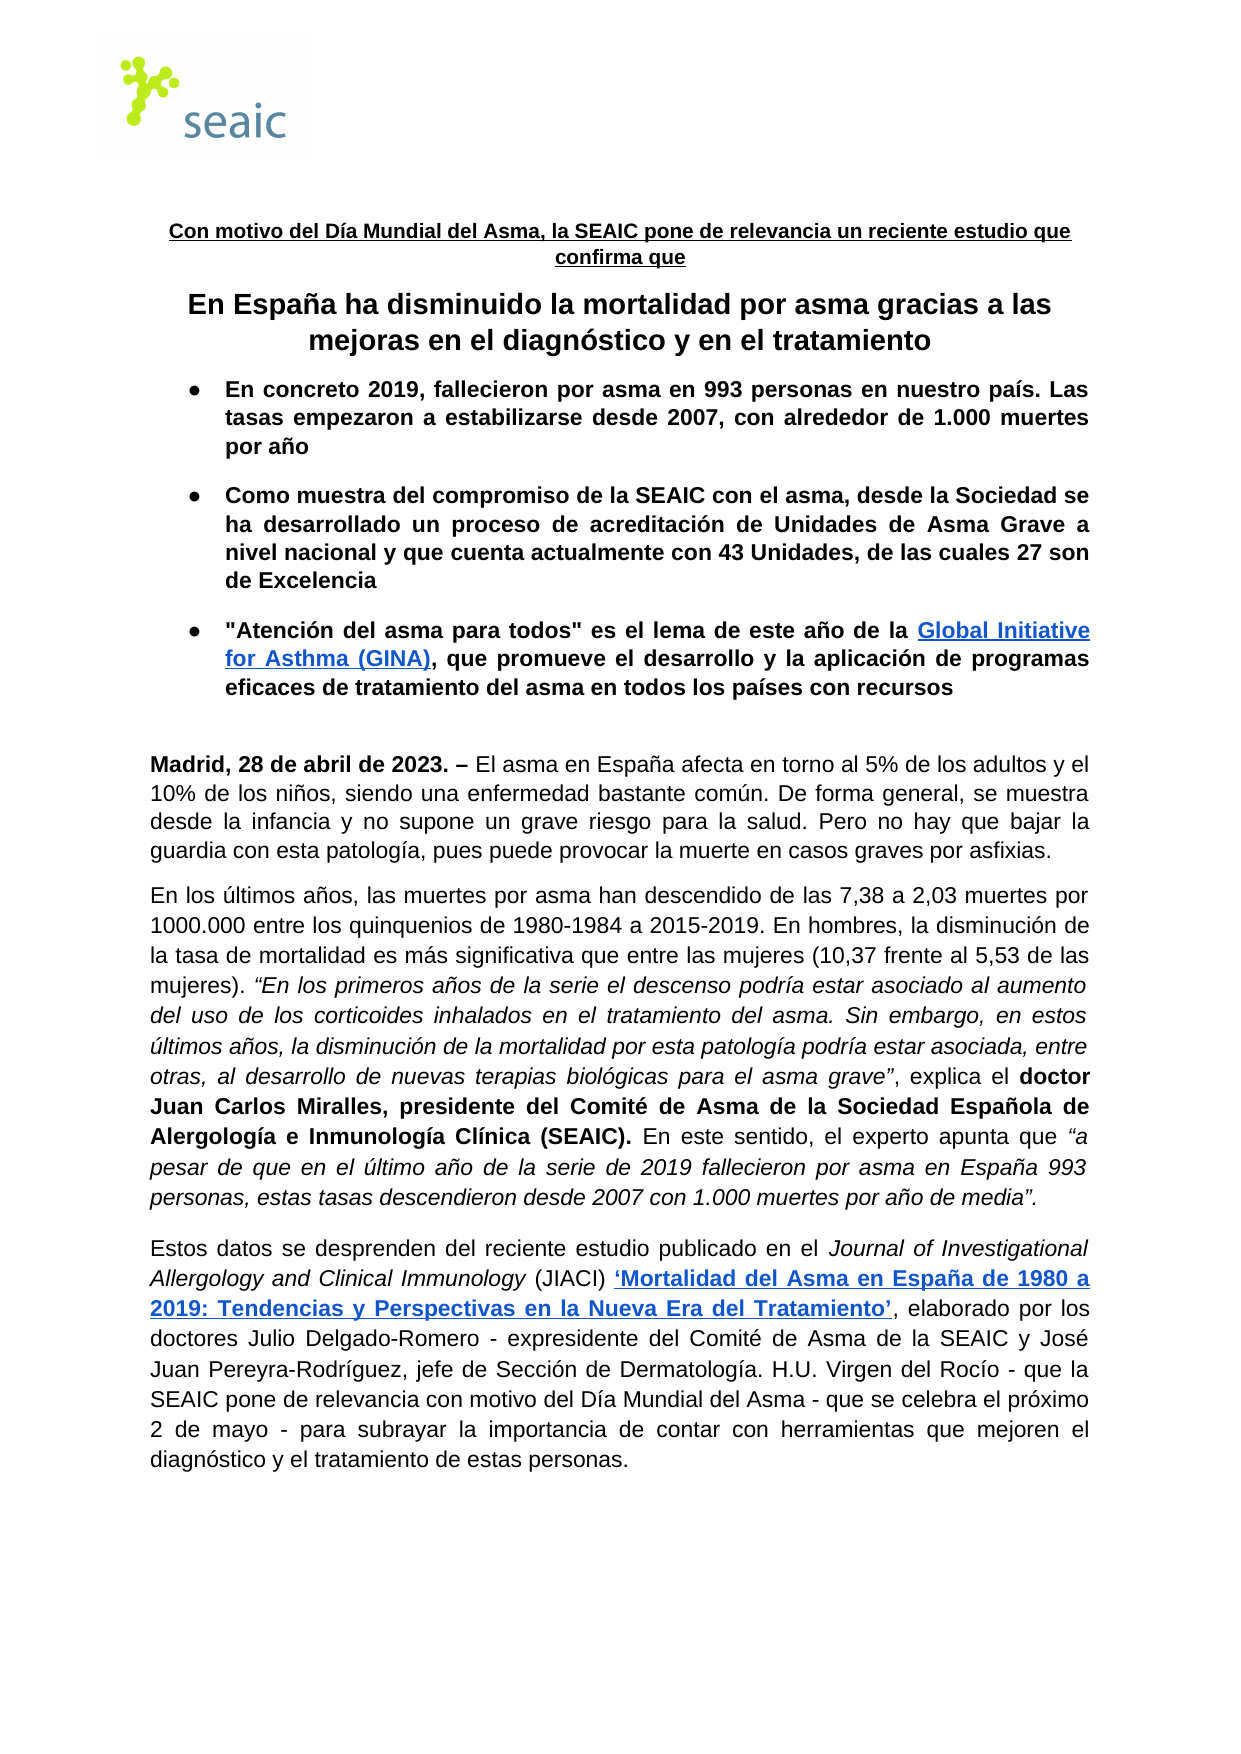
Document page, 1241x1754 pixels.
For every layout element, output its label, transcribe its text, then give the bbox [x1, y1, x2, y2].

text Con motivo del Día Mundial del Asma, la SEAIC pone de relevancia un reciente estudio que confirma que [150, 219, 1090, 268]
text En los últimos años, las muertes por asma han descendido de las 7,38 a 2,03 muertes por 1000.000 entre los quinquenios de 1980-1984 a 2015-2019. En hombres, la disminución de la tasa de mortalidad es más significativa que entre las mujeres (10,37 frente al 5,53 de las mujeres). “En los primeros años de la serie el descenso podría estar asociado al aumento del uso de los corticoides inhalados en el tratamiento del asma. Sin embargo, en estos últimos años, la disminución de la mortalidad por esta patología podría estar asociada, entre otras, al desarrollo de nuevas terapias biológicas para el asma grave”, explica el doctor Juan Carlos Miralles, presidente del Comité de Asma de la Sociedad Española de Alergología e Inmunología Clínica (SEAIC). En este sentido, el experto apunta que “a pesar de que en el último año de la serie de 2019 fallecieron por asma en España 993 personas, estas tasas descendieron desde 2007 con 1.000 muertes por año de media”. [150, 882, 1090, 1210]
text En España ha disminuido la mortalidad por asma gracias a las mejoras en el diagnóstico y en el tratamiento [150, 287, 1090, 357]
text Madrid, 28 de abril de 2023. – El asma en España afecta en torno al 5% de los adultos y el 10% de los niños, siendo una enfermedad bastante común. De forma general, se muestra desde la infancia y no supone un grave riesgo para la salud. Pero no hay que bajar la guardia con esta patología, pues puede provocar la muerte en casos graves por asfixias. [150, 751, 1090, 863]
list Como muestra del compromiso de la SEAIC con el asma, desde la Sociedad se ha desarrollado un proceso de acreditación de Unidades de Asma Grave a nivel nacional y que cuenta actualmente con 43 Unidades, de las cuales 27 son de Excelencia [187, 482, 1090, 594]
picture [96, 32, 310, 162]
list "Atención del asma para todos" es el lema de este año de la Global Initiative for Asthma (GINA), que promueve el desarrollo y la aplicación de programas eficaces de tratamiento del asma en todos los países con recursos [187, 617, 1090, 700]
list En concreto 2019, fallecieron por asma en 993 personas en nuestro país. Las tasas empezaron a estabilizarse desde 2007, con alrededor de 1.000 muertes por año [187, 376, 1090, 459]
text Estos datos se desprenden del reciente estudio publicado en el Journal of Investigational Allergology and Clinical Immunology (JIACI) ‘Mortalidad del Asma en España de 1980 a 2019: Tendencias y Perspectivas en la Nueva Era del Tratamiento’, elaborado por los doctores Julio Delgado-Romero - expresidente del Comité de Asma de la SEAIC y José Juan Pereyra-Rodríguez, jefe de Sección de Dermatología. H.U. Virgen del Rocío - que la SEAIC pone de relevancia con motivo del Día Mundial del Asma - que se celebra el próximo 2 de mayo - para subrayar la importancia de contar con herramientas que mejoren el diagnóstico y el tratamiento de estas personas. [150, 1235, 1090, 1473]
